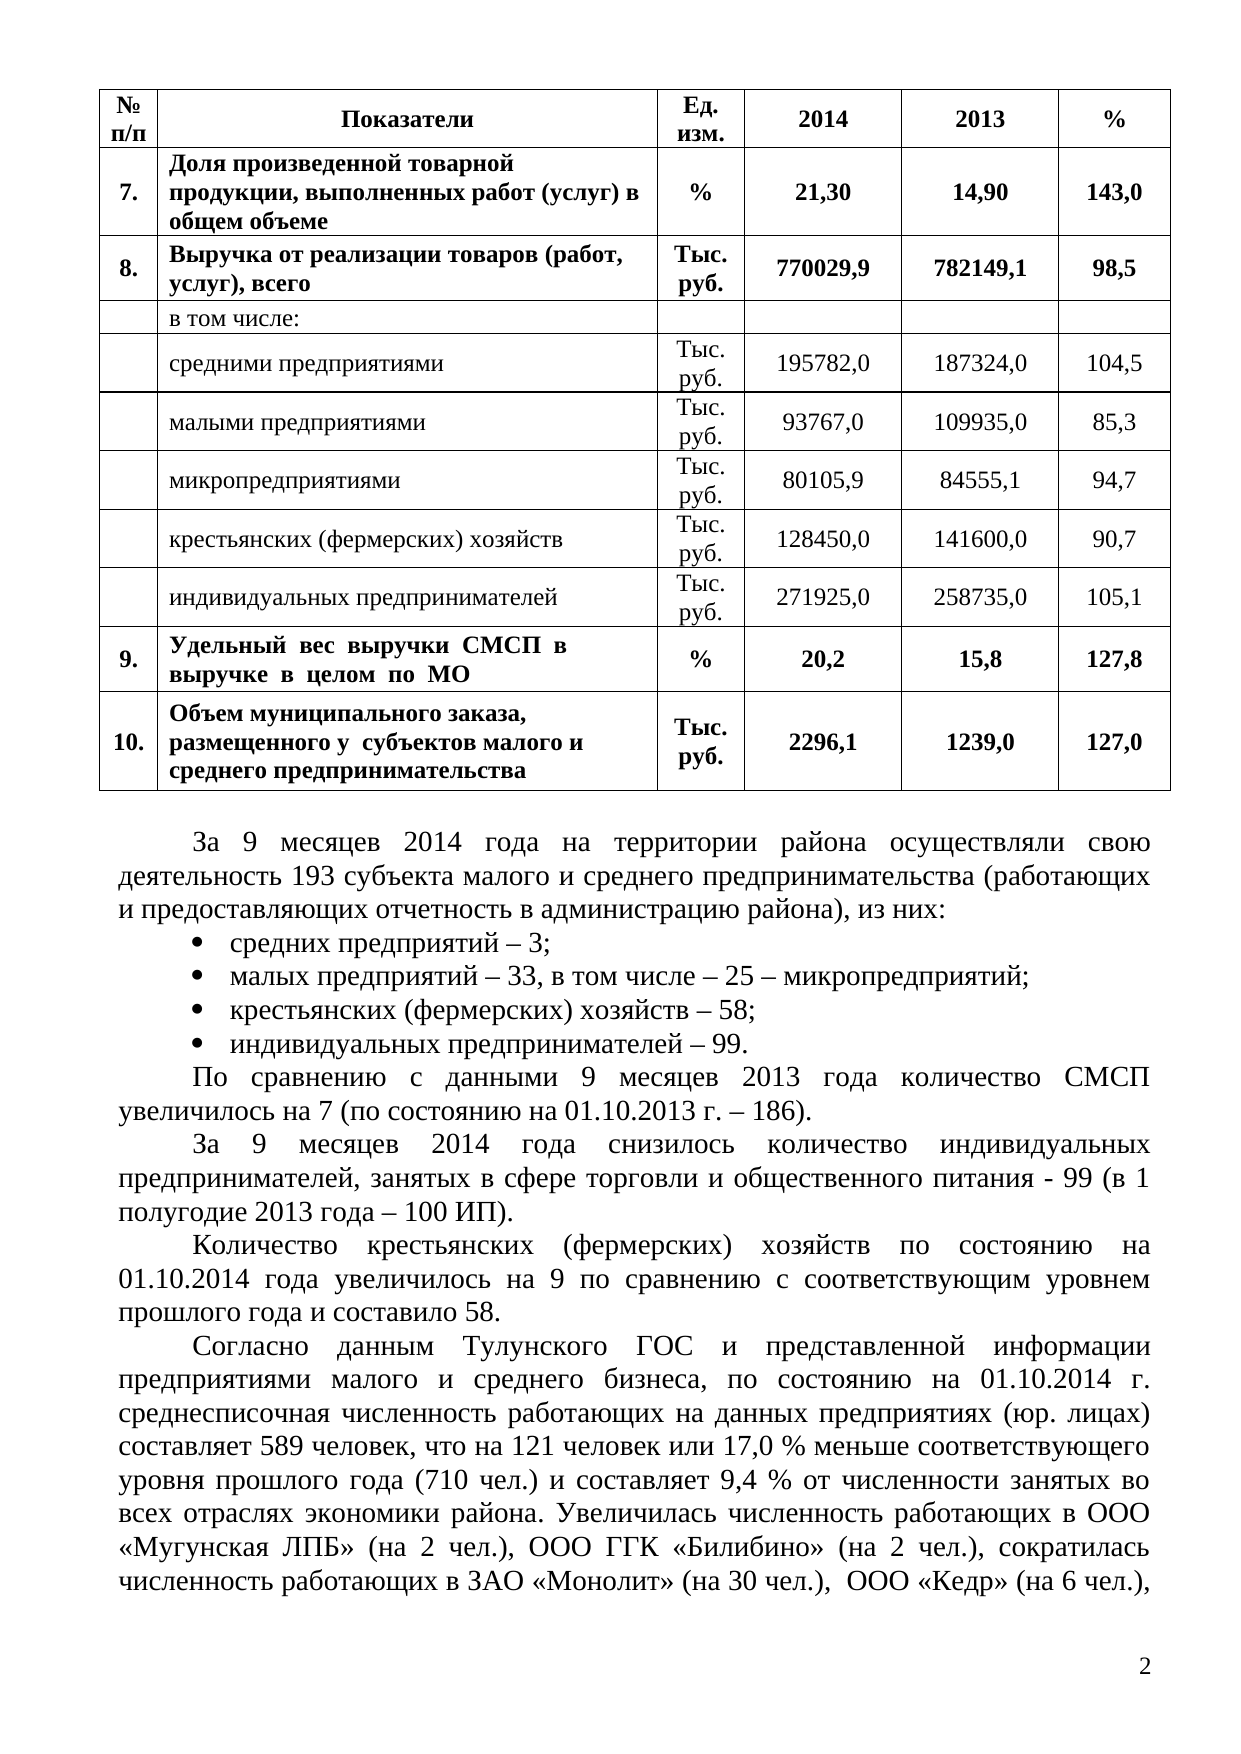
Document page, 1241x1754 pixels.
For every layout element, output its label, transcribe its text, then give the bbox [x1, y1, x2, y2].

table_cell 94,7 [1059, 451, 1170, 508]
table_cell микропредприятиями [158, 451, 657, 508]
table_cell 258735,0 [902, 568, 1058, 626]
table_cell индивидуальных предпринимателей [158, 568, 657, 626]
table_cell в том числе: [158, 301, 657, 333]
table_cell 9. [100, 627, 157, 691]
table_cell 143,0 [1059, 148, 1170, 234]
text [118, 1328, 1152, 1596]
table_cell 85,3 [1059, 393, 1170, 450]
table_cell 14,90 [902, 148, 1058, 234]
table_cell 80105,9 [745, 451, 901, 508]
table_cell [902, 301, 1058, 333]
table_cell Удельный вес выручки СМСП в выручке в целом по МО [158, 627, 657, 691]
table_cell % [658, 627, 744, 691]
table_cell Тыс. руб. [658, 568, 744, 626]
text За 9 месяцев 2014 года снизилось количество индивидуальных предпринимателей, занятых в сфере торговли и общественного питания - 99 (в 1 полугодие 2013 года – 100 ИП). [118, 1127, 1152, 1227]
table_cell 93767,0 [745, 393, 901, 450]
table_cell Тыс. руб. [658, 451, 744, 508]
table_cell 8. [100, 236, 157, 300]
text Количество крестьянских (фермерских) хозяйств по состоянию на 01.10.2014 года увеличилось на 9 по сравнению с соответствующим уровнем прошлого года и составило 58. [118, 1227, 1152, 1328]
table_header Ед. изм. [658, 90, 744, 147]
table_cell 7. [100, 148, 157, 234]
table_cell средними предприятиями [158, 334, 657, 391]
table_cell 271925,0 [745, 568, 901, 626]
table_cell 98,5 [1059, 236, 1170, 300]
table_cell 1239,0 [902, 692, 1058, 790]
table_cell 90,7 [1059, 510, 1170, 567]
table_cell Тыс. руб. [658, 692, 744, 790]
table_cell Тыс. руб. [658, 334, 744, 391]
table_cell [100, 334, 157, 391]
table_cell 109935,0 [902, 393, 1058, 450]
list малых предприятий – 33, в том числе – 25 – микропредприятий; [192, 958, 1152, 992]
table_cell [100, 393, 157, 450]
table_cell 2296,1 [745, 692, 901, 790]
table_cell [100, 568, 157, 626]
table_cell 770029,9 [745, 236, 901, 300]
table_cell 21,30 [745, 148, 901, 234]
table_cell 141600,0 [902, 510, 1058, 567]
text По сравнению с данными 9 месяцев 2013 года количество СМСП увеличилось на 7 (по состоянию на 01.10.2013 г. – 186). [118, 1059, 1152, 1127]
table_cell 10. [100, 692, 157, 790]
table_cell 20,2 [745, 627, 901, 691]
list индивидуальных предпринимателей – 99. [192, 1026, 1152, 1059]
text За 9 месяцев 2014 года на территории района осуществляли свою деятельность 193 субъекта малого и среднего предпринимательства (работающих и предоставляющих отчетность в администрацию района), из них: [118, 824, 1152, 925]
table_header Показатели [158, 90, 657, 147]
list крестьянских (фермерских) хозяйств – 58; [192, 992, 1152, 1026]
table_cell 128450,0 [745, 510, 901, 567]
table_cell 127,8 [1059, 627, 1170, 691]
table_cell [745, 301, 901, 333]
table_cell Объем муниципального заказа, размещенного у субъектов малого и среднего предпринимательства [158, 692, 657, 790]
table_cell [1059, 301, 1170, 333]
list средних предприятий – 3; [192, 925, 1152, 958]
table_cell крестьянских (фермерских) хозяйств [158, 510, 657, 567]
table_cell Тыс. руб. [658, 510, 744, 567]
table_cell Выручка от реализации товаров (работ, услуг), всего [158, 236, 657, 300]
table_cell 15,8 [902, 627, 1058, 691]
table_cell [100, 510, 157, 567]
table_cell 104,5 [1059, 334, 1170, 391]
table_cell 127,0 [1059, 692, 1170, 790]
table_cell малыми предприятиями [158, 393, 657, 450]
table_cell 782149,1 [902, 236, 1058, 300]
table_cell [658, 301, 744, 333]
table_header 2013 [902, 90, 1058, 147]
table_cell 195782,0 [745, 334, 901, 391]
table_cell 84555,1 [902, 451, 1058, 508]
table_cell Тыс. руб. [658, 236, 744, 300]
table_cell % [658, 148, 744, 234]
table_cell Доля произведенной товарной продукции, выполненных работ (услуг) в общем объеме [158, 148, 657, 234]
table_cell 105,1 [1059, 568, 1170, 626]
table_cell [100, 451, 157, 508]
table_cell 187324,0 [902, 334, 1058, 391]
table_header № п/п [100, 90, 157, 147]
table_cell Тыс. руб. [658, 393, 744, 450]
table_header % [1059, 90, 1170, 147]
table_header 2014 [745, 90, 901, 147]
table_cell [100, 301, 157, 333]
